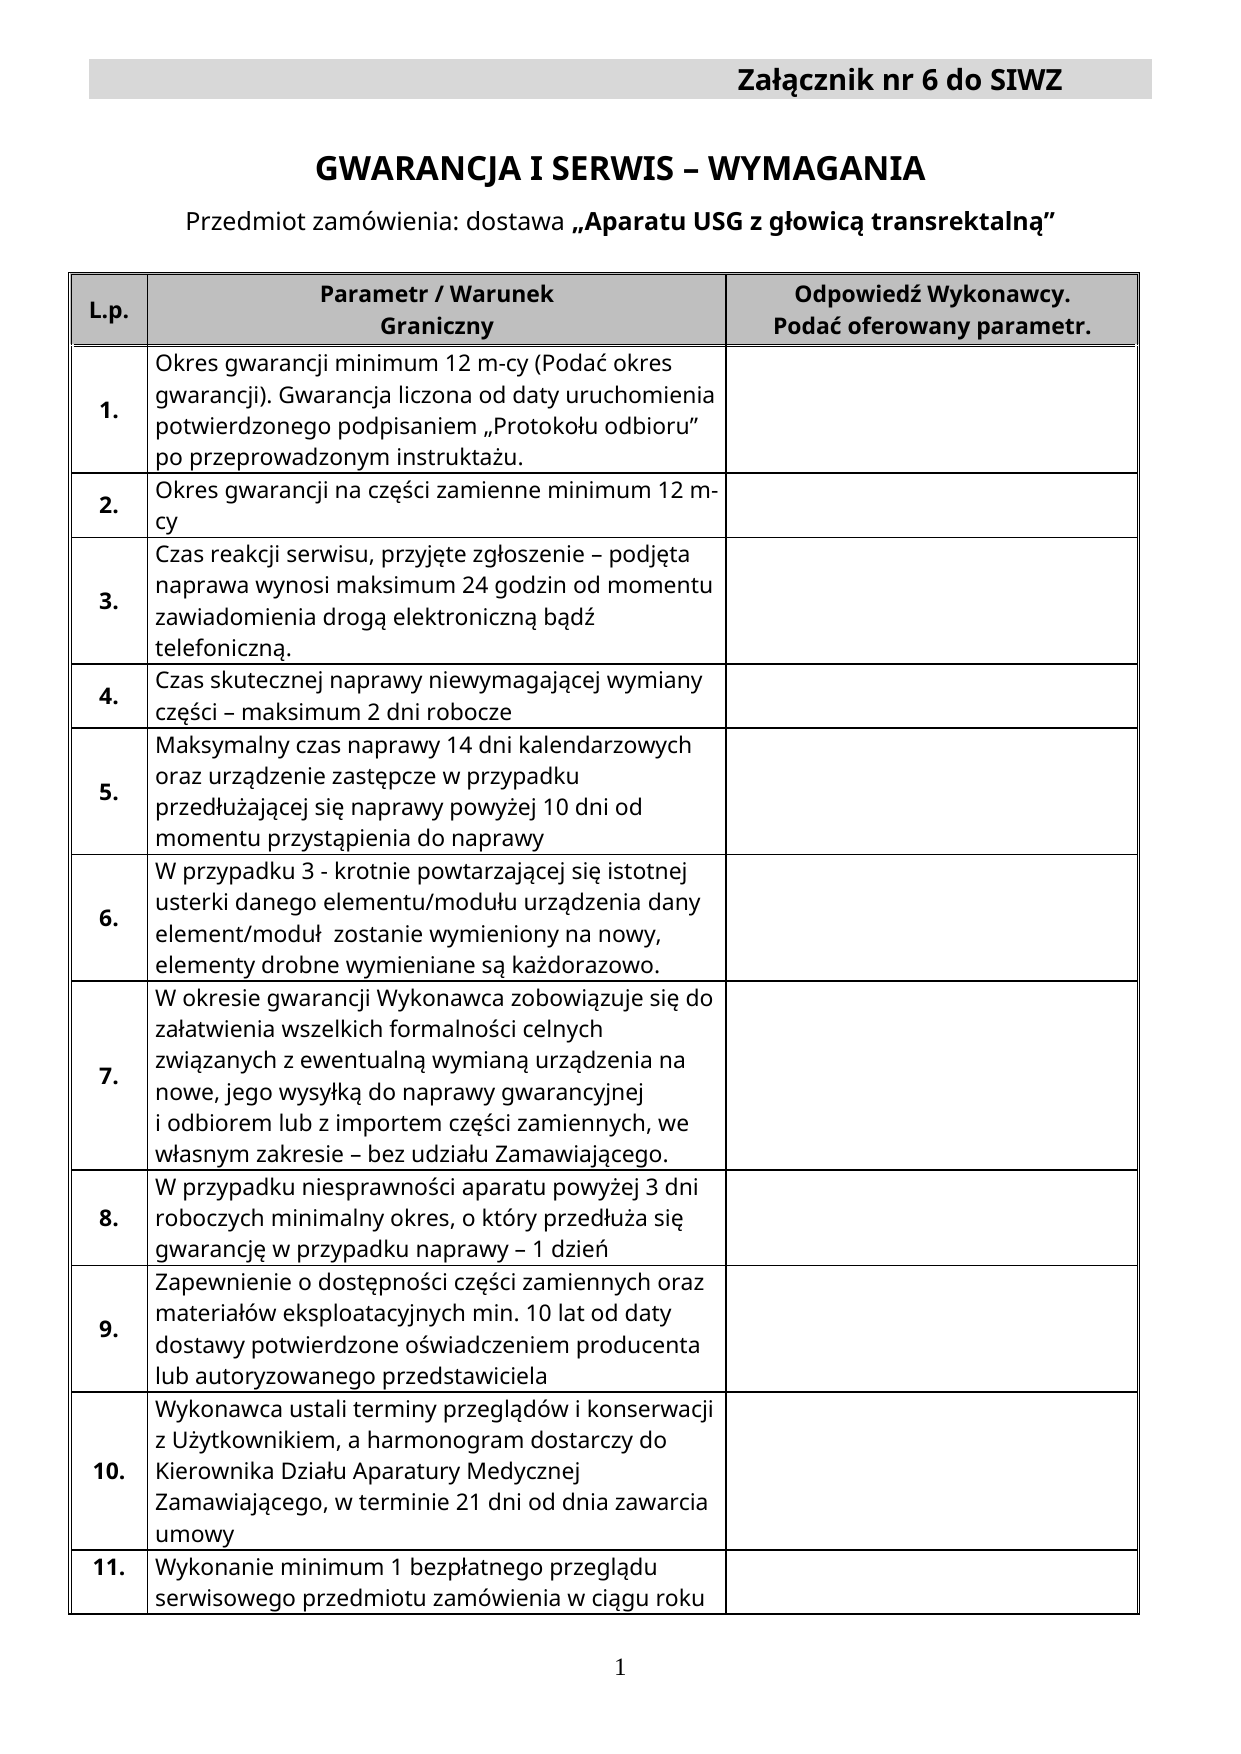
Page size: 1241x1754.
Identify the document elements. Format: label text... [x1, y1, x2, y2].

table_cell Czas skutecznej naprawy niewymagającej wymiany części – maksimum 2 dni robocze [148, 665, 725, 727]
table_cell 6. [72, 855, 147, 980]
table_cell 9. [72, 1266, 147, 1391]
table_cell 3. [72, 538, 147, 663]
table_cell Zapewnienie o dostępności części zamiennych oraz materiałów eksploatacyjnych min. 10 lat od daty dostawy potwierdzone oświadczeniem producenta lub autoryzowanego przedstawiciela [148, 1266, 725, 1391]
table_cell [727, 1171, 1137, 1264]
table_cell Czas reakcji serwisu, przyjęte zgłoszenie – podjęta naprawa wynosi maksimum 24 godzin od momentu zawiadomienia drogą elektroniczną bądź telefoniczną. [148, 538, 725, 663]
text GWARANCJA I SERWIS – WYMAGANIA [89, 144, 1152, 190]
table_cell W przypadku niesprawności aparatu powyżej 3 dni roboczych minimalny okres, o który przedłuża się gwarancję w przypadku naprawy – 1 dzień [148, 1171, 725, 1264]
table_cell [727, 474, 1137, 536]
text Przedmiot zamówienia: dostawa „Aparatu USG z głowicą transrektalną” [89, 204, 1152, 238]
table_header Parametr / Warunek Graniczny [148, 275, 725, 344]
table_cell Wykonawca ustali terminy przeglądów i konserwacji z Użytkownikiem, a harmonogram dostarczy do Kierownika Działu Aparatury Medycznej Zamawiającego, w terminie 21 dni od dnia zawarcia umowy [148, 1393, 725, 1549]
table_cell [727, 729, 1137, 853]
table_cell 8. [72, 1171, 147, 1264]
table_cell 11. [72, 1551, 147, 1613]
table_cell [727, 1551, 1137, 1613]
table_cell [727, 1266, 1137, 1391]
table_cell [727, 538, 1137, 663]
table_cell [727, 344, 1139, 472]
table_header L.p. [72, 275, 147, 344]
table_cell [727, 665, 1137, 727]
table_cell W okresie gwarancji Wykonawca zobowiązuje się do załatwienia wszelkich formalności celnych związanych z ewentualną wymianą urządzenia na nowe, jego wysyłką do naprawy gwarancyjnej i odbiorem lub z importem części zamiennych, we własnym zakresie – bez udziału Zamawiającego. [148, 982, 725, 1169]
subtitle Załącznik nr 6 do SIWZ [89, 59, 1152, 99]
table_cell Okres gwarancji na części zamienne minimum 12 m-cy [148, 474, 725, 536]
table_cell 2. [72, 474, 147, 536]
table_cell Okres gwarancji minimum 12 m-cy (Podać okres gwarancji). Gwarancja liczona od daty uruchomienia potwierdzonego podpisaniem „Protokołu odbioru” po przeprowadzonym instruktażu. [148, 347, 725, 472]
table_cell [727, 855, 1137, 980]
table_cell Maksymalny czas naprawy 14 dni kalendarzowych oraz urządzenie zastępcze w przypadku przedłużającej się naprawy powyżej 10 dni od momentu przystąpienia do naprawy [148, 729, 725, 853]
table_cell 7. [72, 982, 147, 1169]
table_cell 10. [72, 1393, 147, 1549]
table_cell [148, 1551, 725, 1613]
table_cell [727, 1393, 1137, 1549]
table_cell 5. [72, 729, 147, 853]
table_cell 1. [70, 344, 147, 472]
table_cell W przypadku 3 - krotnie powtarzającej się istotnej usterki danego elementu/modułu urządzenia dany element/moduł zostanie wymieniony na nowy, elementy drobne wymieniane są każdorazowo. [148, 855, 725, 980]
table_cell [727, 982, 1137, 1169]
table_header Odpowiedź Wykonawcy. Podać oferowany parametr. [727, 275, 1137, 344]
table_cell 4. [72, 665, 147, 727]
